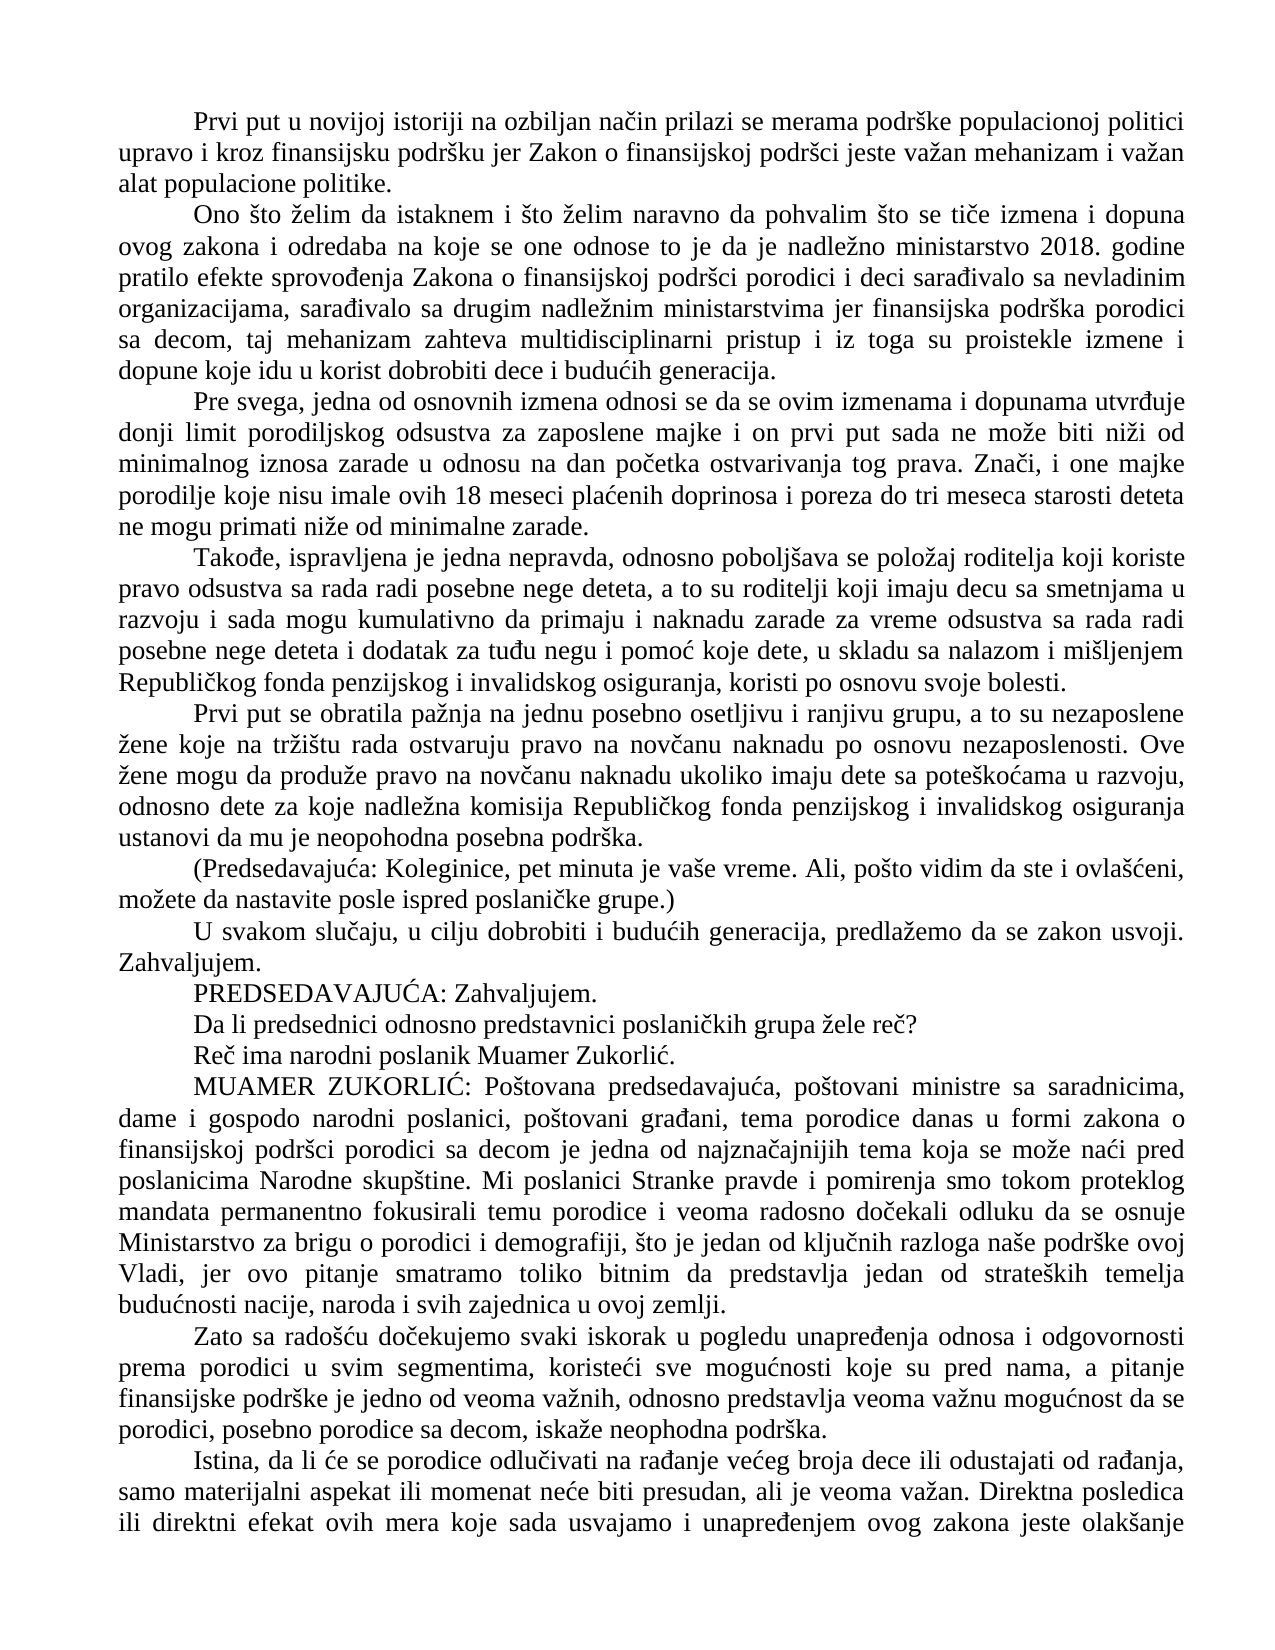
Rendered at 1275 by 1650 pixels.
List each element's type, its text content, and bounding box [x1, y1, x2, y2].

text Da li predsednici odnosno predstavnici poslaničkih grupa žele reč? [118, 1008, 1186, 1039]
text Prvi put u novijoj istoriji na ozbiljan način prilazi se merama podrške populacionoj politici upravo i kroz finansijsku podršku jer Zakon o finansijskoj podršci jeste važan mehanizam i važan alat populacione politike. [118, 105, 1186, 198]
text (Predsedavajuća: Koleginice, pet minuta je vaše vreme. Ali, pošto vidim da ste i ovlašćeni, možete da nastavite posle ispred poslaničke grupe.) [118, 852, 1186, 915]
text Pre svega, jedna od osnovnih izmena odnosi se da se ovim izmenama i dopunama utvrđuje donji limit porodiljskog odsustva za zaposlene majke i on prvi put sada ne može biti niži od minimalnog iznosa zarade u odnosu na dan početka ostvarivanja tog prava. Znači, i one majke porodilje koje nisu imale ovih 18 meseci plaćenih doprinosa i poreza do tri meseca starosti deteta ne mogu primati niže od minimalne zarade. [118, 385, 1186, 541]
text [118, 1444, 1186, 1538]
text Takođe, ispravljena je jedna nepravda, odnosno poboljšava se položaj roditelja koji koriste pravo odsustva sa rada radi posebne nege deteta, a to su roditelji koji imaju decu sa smetnjama u razvoju i sada mogu kumulativno da primaju i naknadu zarade za vreme odsustva sa rada radi posebne nege deteta i dodatak za tuđu negu i pomoć koje dete, u skladu sa nalazom i mišljenjem Republičkog fonda penzijskog i invalidskog osiguranja, koristi po osnovu svoje bolesti. [118, 541, 1186, 697]
text Reč ima narodni poslanik Muamer Zukorlić. [118, 1039, 1186, 1071]
text Prvi put se obratila pažnja na jednu posebno osetljivu i ranjivu grupu, a to su nezaposlene žene koje na tržištu rada ostvaruju pravo na novčanu naknadu po osnovu nezaposlenosti. Ove žene mogu da produže pravo na novčanu naknadu ukoliko imaju dete sa poteškoćama u razvoju, odnosno dete za koje nadležna komisija Republičkog fonda penzijskog i invalidskog osiguranja ustanovi da mu je neopohodna posebna podrška. [118, 697, 1186, 852]
text U svakom slučaju, u cilju dobrobiti i budućih generacija, predlažemo da se zakon usvoji. Zahvaljujem. [118, 915, 1186, 977]
text Ono što želim da istaknem i što želim naravno da pohvalim što se tiče izmena i dopuna ovog zakona i odredaba na koje se one odnose to je da je nadležno ministarstvo 2018. godine pratilo efekte sprovođenja Zakona o finansijskoj podršci porodici i deci sarađivalo sa nevladinim organizacijama, sarađivalo sa drugim nadležnim ministarstvima jer finansijska podrška porodici sa decom, taj mehanizam zahteva multidisciplinarni pristup i iz toga su proistekle izmene i dopune koje idu u korist dobrobiti dece i budućih generacija. [118, 198, 1186, 385]
text PREDSEDAVAJUĆA: Zahvaljujem. [118, 977, 1186, 1008]
text Zato sa radošću dočekujemo svaki iskorak u pogledu unapređenja odnosa i odgovornosti prema porodici u svim segmentima, koristeći sve mogućnosti koje su pred nama, a pitanje finansijske podrške je jedno od veoma važnih, odnosno predstavlja veoma važnu mogućnost da se porodici, posebno porodice sa decom, iskaže neophodna podrška. [118, 1320, 1186, 1444]
text MUAMER ZUKORLIĆ: Poštovana predsedavajuća, poštovani ministre sa saradnicima, dame i gospodo narodni poslanici, poštovani građani, tema porodice danas u formi zakona o finansijskoj podršci porodici sa decom je jedna od najznačajnijih tema koja se može naći pred poslanicima Narodne skupštine. Mi poslanici Stranke pravde i pomirenja smo tokom proteklog mandata permanentno fokusirali temu porodice i veoma radosno dočekali odluku da se osnuje Ministarstvo za brigu o porodici i demografiji, što je jedan od ključnih razloga naše podrške ovoj Vladi, jer ovo pitanje smatramo toliko bitnim da predstavlja jedan od strateških temelja budućnosti nacije, naroda i svih zajednica u ovoj zemlji. [118, 1071, 1186, 1320]
